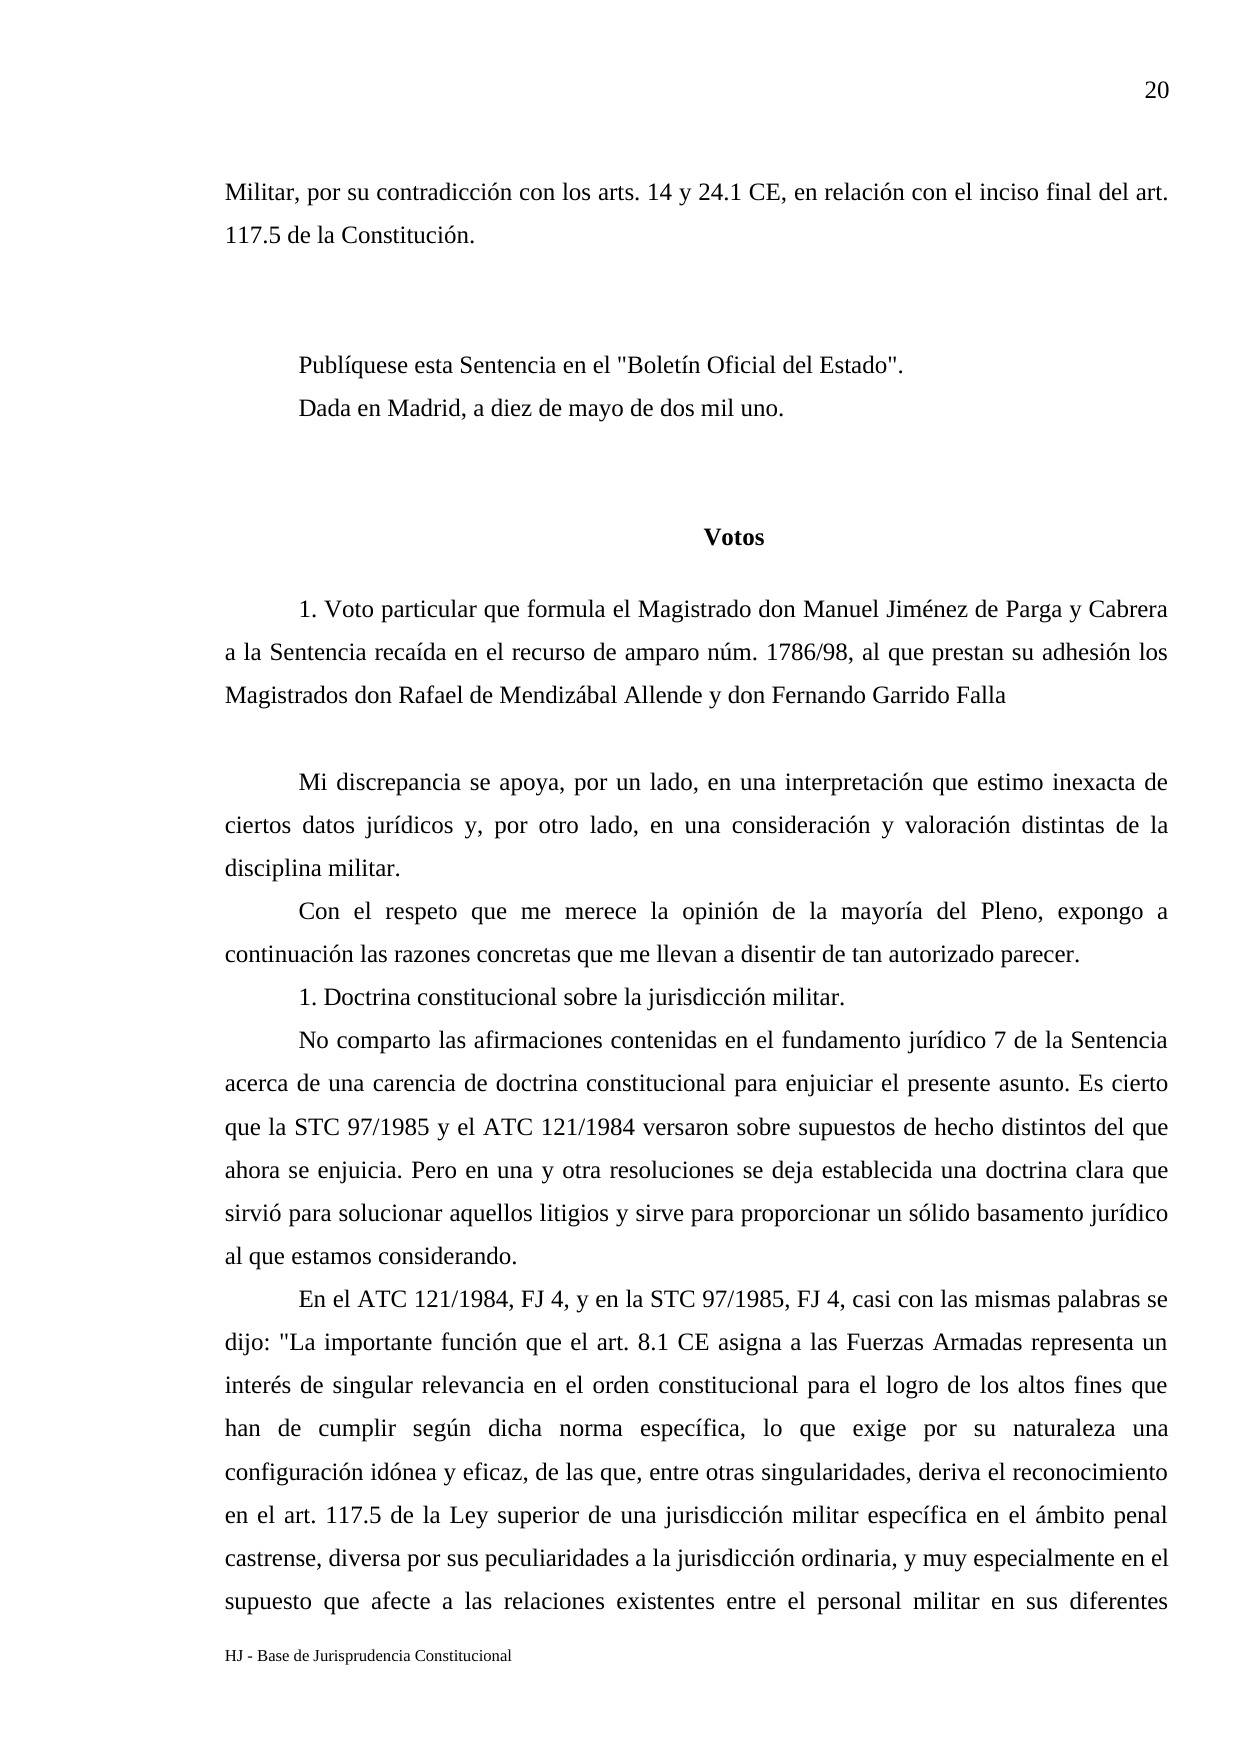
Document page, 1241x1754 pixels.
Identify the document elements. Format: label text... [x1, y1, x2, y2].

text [224, 1284, 1169, 1615]
subtitle Votos [224, 522, 1169, 551]
text 1. Voto particular que formula el Magistrado don Manuel Jiménez de Parga y Cabrera a la Sentencia recaída en el recurso de amparo núm. 1786/98, al que prestan su adhesión los Magistrados don Rafael de Mendizábal Allende y don Fernando Garrido Falla [224, 594, 1169, 709]
text No comparto las afirmaciones contenidas en el fundamento jurídico 7 de la Sentencia acerca de una carencia de doctrina constitucional para enjuiciar el presente asunto. Es cierto que la STC 97/1985 y el ATC 121/1984 versaron sobre supuestos de hecho distintos del que ahora se enjuicia. Pero en una y otra resoluciones se deja establecida una doctrina clara que sirvió para solucionar aquellos litigios y sirve para proporcionar un sólido basamento jurídico al que estamos considerando. [224, 1025, 1169, 1270]
text Con el respeto que me merece la opinión de la mayoría del Pleno, expongo a continuación las razones concretas que me llevan a disentir de tan autorizado parecer. [224, 896, 1169, 968]
text Mi discrepancia se apoya, por un lado, en una interpretación que estimo inexacta de ciertos datos jurídicos y, por otro lado, en una consideración y valoración distintas de la disciplina militar. [224, 767, 1169, 882]
text Dada en Madrid, a diez de mayo de dos mil uno. [224, 393, 1169, 422]
text Publíquese esta Sentencia en el "Boletín Oficial del Estado". [224, 350, 1169, 378]
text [224, 177, 1169, 249]
text 1. Doctrina constitucional sobre la jurisdicción militar. [224, 982, 1169, 1011]
